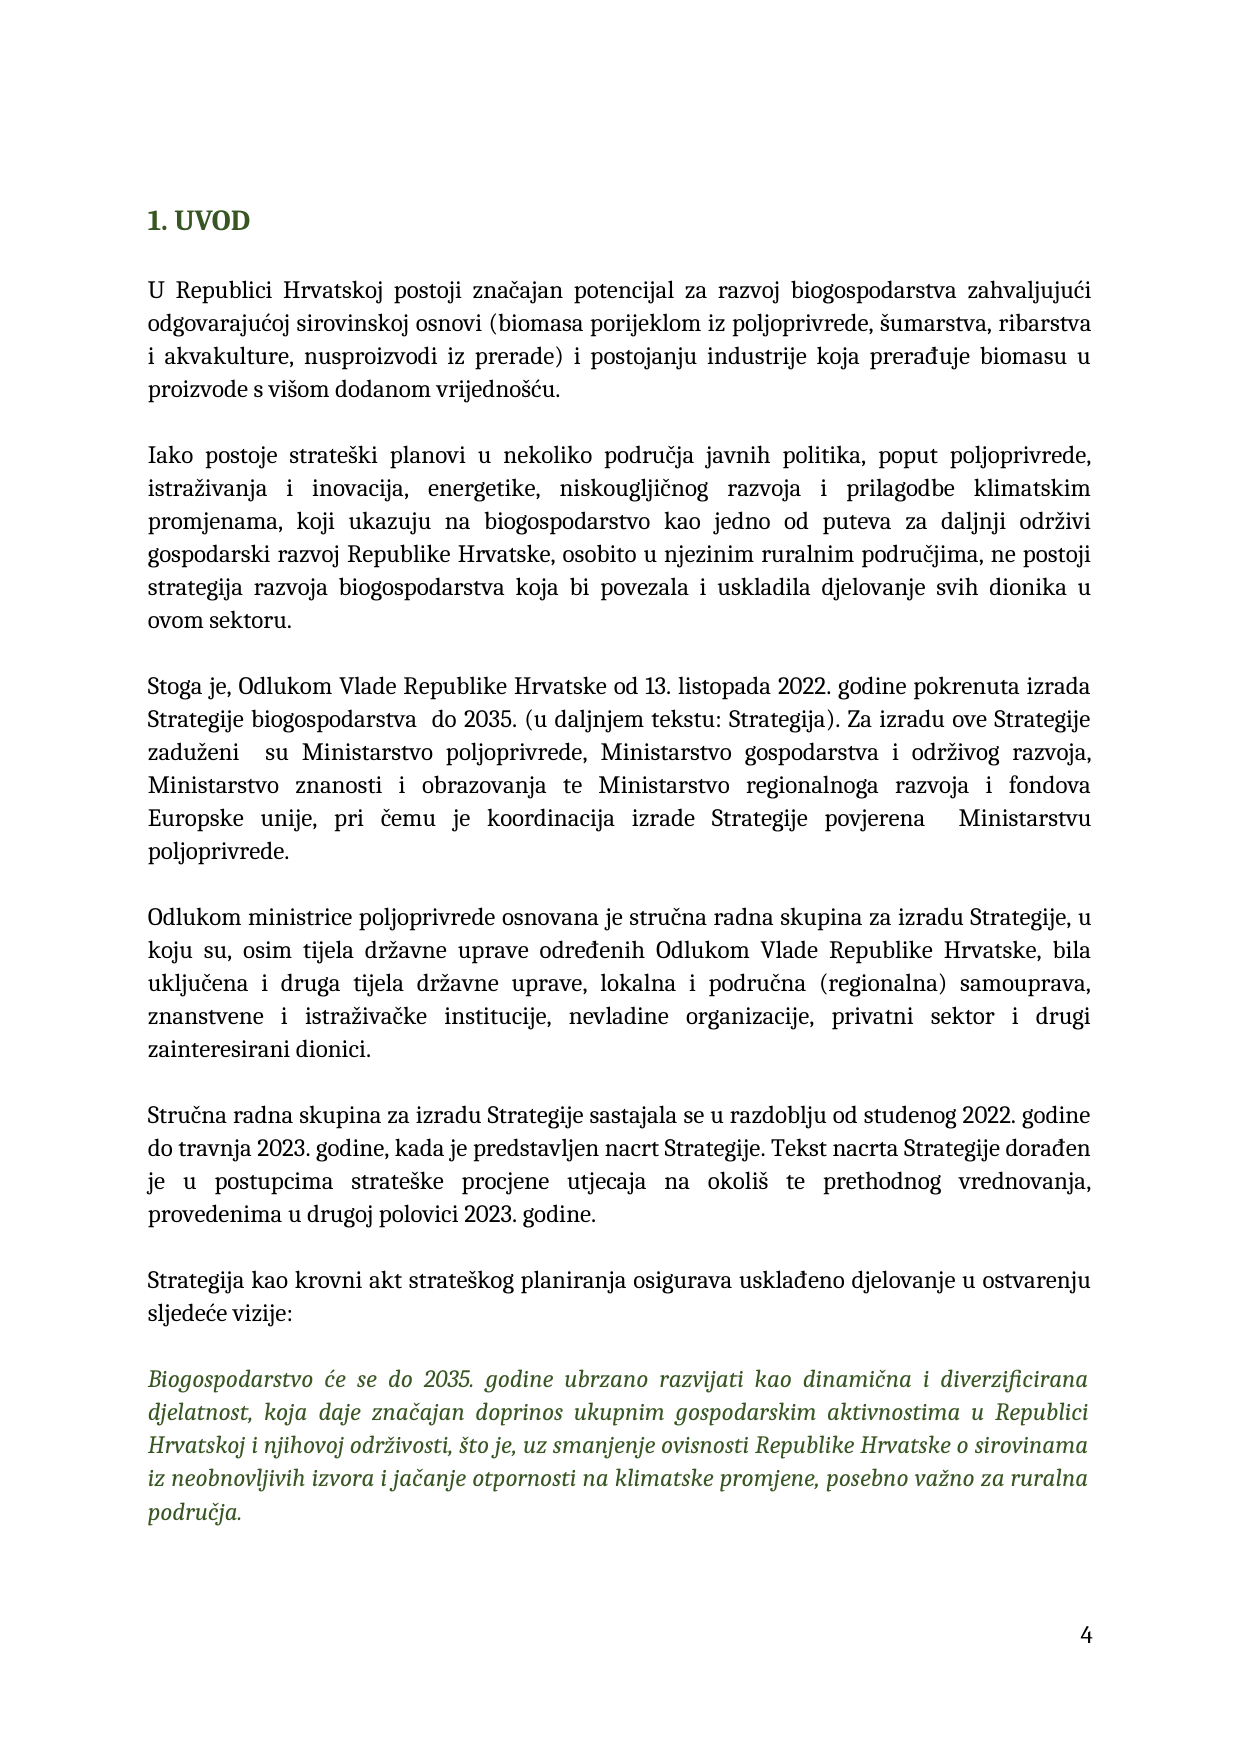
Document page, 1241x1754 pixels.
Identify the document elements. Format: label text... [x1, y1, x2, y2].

text Stručna radna skupina za izradu Strategije sastajala se u razdoblju od studenog 2022. godine do travnja 2023. godine, kada je predstavljen nacrt Strategije. Tekst nacrta Strategije dorađen je u postupcima strateške procjene utjecaja na okoliš te prethodnog vrednovanja, provedenima u drugoj polovici 2023. godine. [148, 1101, 1092, 1229]
text U Republici Hrvatskoj postoji značajan potencijal za razvoj biogospodarstva zahvaljujući odgovarajućoj sirovinskoj osnovi (biomasa porijeklom iz poljoprivrede, šumarstva, ribarstva i akvakulture, nusproizvodi iz prerade) i postojanju industrije koja prerađuje biomasu u proizvode s višom dodanom vrijednošću. [148, 276, 1092, 403]
text Biogospodarstvo će se do 2035. godine ubrzano razvijati kao dinamična i diverzificirana djelatnost, koja daje značajan doprinos ukupnim gospodarskim aktivnostima u Republici Hrvatskoj i njihovoj održivosti, što je, uz smanjenje ovisnosti Republike Hrvatske o sirovinama iz neobnovljivih izvora i jačanje otpornosti na klimatske promjene, posebno važno za ruralna područja. [148, 1365, 1092, 1526]
subtitle 1. UVOD [148, 204, 1092, 237]
text Strategija kao krovni akt strateškog planiranja osigurava usklađeno djelovanje u ostvarenju sljedeće vizije: [148, 1266, 1092, 1328]
text Odlukom ministrice poljoprivrede osnovana je stručna radna skupina za izradu Strategije, u koju su, osim tijela državne uprave određenih Odlukom Vlade Republike Hrvatske, bila uključena i druga tijela državne uprave, lokalna i područna (regionalna) samouprava, znanstvene i istraživačke institucije, nevladine organizacije, privatni sektor i drugi zainteresirani dionici. [148, 903, 1092, 1064]
text Iako postoje strateški planovi u nekoliko područja javnih politika, poput poljoprivrede, istraživanja i inovacija, energetike, niskougljičnog razvoja i prilagodbe klimatskim promjenama, koji ukazuju na biogospodarstvo kao jedno od puteva za daljnji održivi gospodarski razvoj Republike Hrvatske, osobito u njezinim ruralnim područjima, ne postoji strategija razvoja biogospodarstva koja bi povezala i uskladila djelovanje svih dionika u ovom sektoru. [148, 441, 1092, 634]
text Stoga je, Odlukom Vlade Republike Hrvatske od 13. listopada 2022. godine pokrenuta izrada Strategije biogospodarstva do 2035. (u daljnjem tekstu: Strategija). Za izradu ove Strategije zaduženi su Ministarstvo poljoprivrede, Ministarstvo gospodarstva i održivog razvoja, Ministarstvo znanosti i obrazovanja te Ministarstvo regionalnoga razvoja i fondova Europske unije, pri čemu je koordinacija izrade Strategije povjerena Ministarstvu poljoprivrede. [148, 672, 1092, 866]
